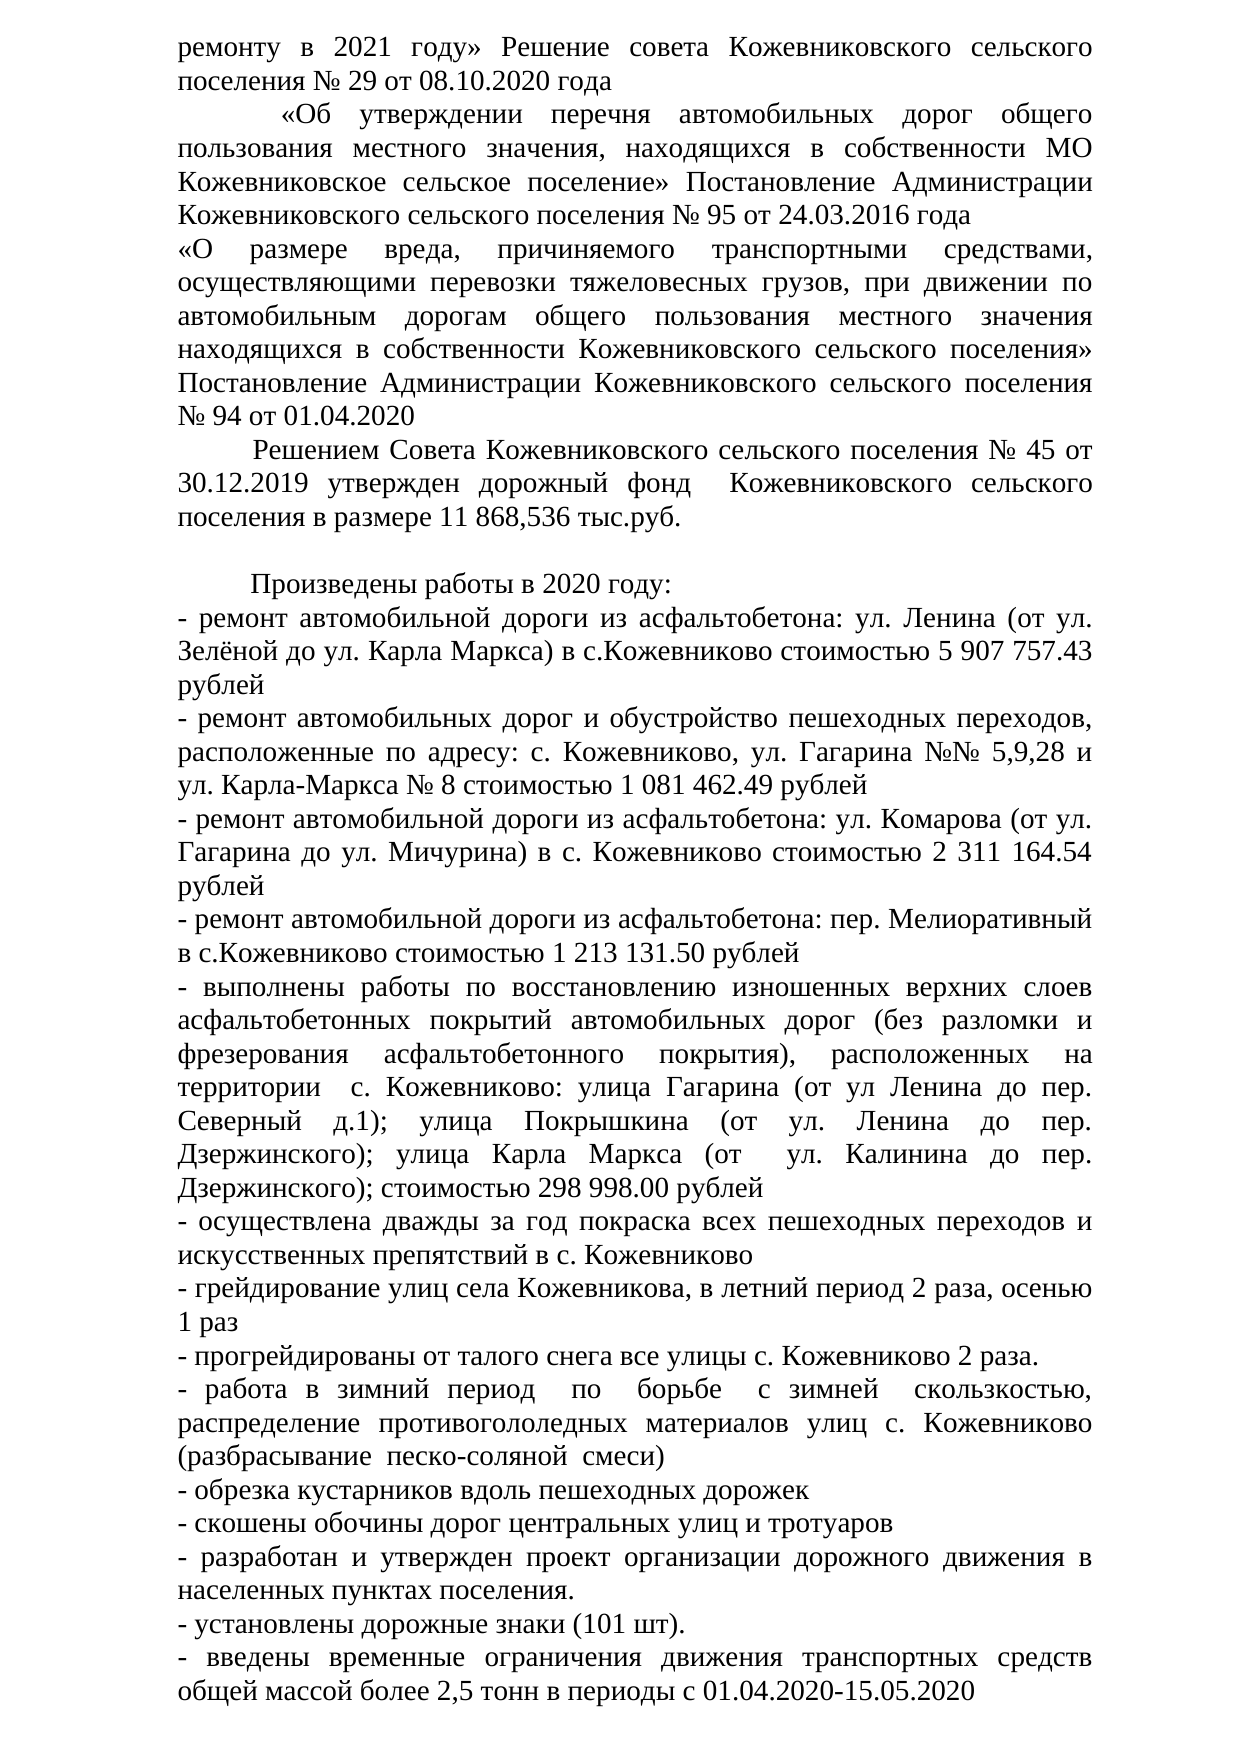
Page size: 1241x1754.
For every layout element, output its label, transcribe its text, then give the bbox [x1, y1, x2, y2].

text Произведены работы в 2020 году: [177, 566, 1093, 600]
text - грейдирование улиц села Кожевникова, в летний период 2 раза, осенью 1 раз [177, 1271, 1093, 1338]
text - осуществлена дважды за год покраска всех пешеходных переходов и искусственных препятствий в с. Кожевниково [177, 1203, 1093, 1271]
text - прогрейдированы от талого снега все улицы с. Кожевниково 2 раза. [177, 1338, 1093, 1371]
text - выполнены работы по восстановлению изношенных верхних слоев асфальтобетонных покрытий автомобильных дорог (без разломки и фрезерования асфальтобетонного покрытия), расположенных на территории с. Кожевниково: улица Гагарина (от ул Ленина до пер. Северный д.1); улица Покрышкина (от ул. Ленина до пер. Дзержинского); улица Карла Маркса (от ул. Калинина до пер. Дзержинского); стоимостью 298 998.00 рублей [177, 969, 1093, 1203]
text - ремонт автомобильной дороги из асфальтобетона: пер. Мелиоративный в с.Кожевниково стоимостью 1 213 131.50 рублей [177, 902, 1093, 969]
text - обрезка кустарников вдоль пешеходных дорожек [177, 1472, 1093, 1505]
text «О размере вреда, причиняемого транспортными средствами, осуществляющими перевозки тяжеловесных грузов, при движении по автомобильным дорогам общего пользования местного значения находящихся в собственности Кожевниковского сельского поселения» Постановление Администрации Кожевниковского сельского поселения № 94 от 01.04.2020 [177, 231, 1093, 432]
text - ремонт автомобильной дороги из асфальтобетона: ул. Комарова (от ул. Гагарина до ул. Мичурина) в с. Кожевниково стоимостью 2 311 164.54 рублей [177, 801, 1093, 902]
text - ремонт автомобильной дороги из асфальтобетона: ул. Ленина (от ул. Зелёной до ул. Карла Маркса) в с.Кожевниково стоимостью 5 907 757.43 рублей [177, 600, 1093, 700]
text - введены временные ограничения движения транспортных средств общей массой более 2,5 тонн в периоды с 01.04.2020-15.05.2020 [177, 1639, 1093, 1707]
text Решением Совета Кожевниковского сельского поселения № 45 от 30.12.2019 утвержден дорожный фонд Кожевниковского сельского поселения в размере 11 868,536 тыс.руб. [177, 432, 1093, 533]
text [177, 29, 1093, 97]
text - скошены обочины дорог центральных улиц и тротуаров [177, 1505, 1093, 1539]
text «Об утверждении перечня автомобильных дорог общего пользования местного значения, находящихся в собственности МО Кожевниковское сельское поселение» Постановление Администрации Кожевниковского сельского поселения № 95 от 24.03.2016 года [177, 97, 1093, 231]
text - установлены дорожные знаки (101 шт). [177, 1606, 1093, 1639]
text - разработан и утвержден проект организации дорожного движения в населенных пунктах поселения. [177, 1539, 1093, 1606]
text - ремонт автомобильных дорог и обустройство пешеходных переходов, расположенные по адресу: с. Кожевниково, ул. Гагарина №№ 5,9,28 и ул. Карла-Маркса № 8 стоимостью 1 081 462.49 рублей [177, 700, 1093, 801]
text - работа в зимний период по борьбе с зимней скользкостью, распределение противогололедных материалов улиц с. Кожевниково (разбрасывание песко-соляной смеси) [177, 1371, 1093, 1472]
